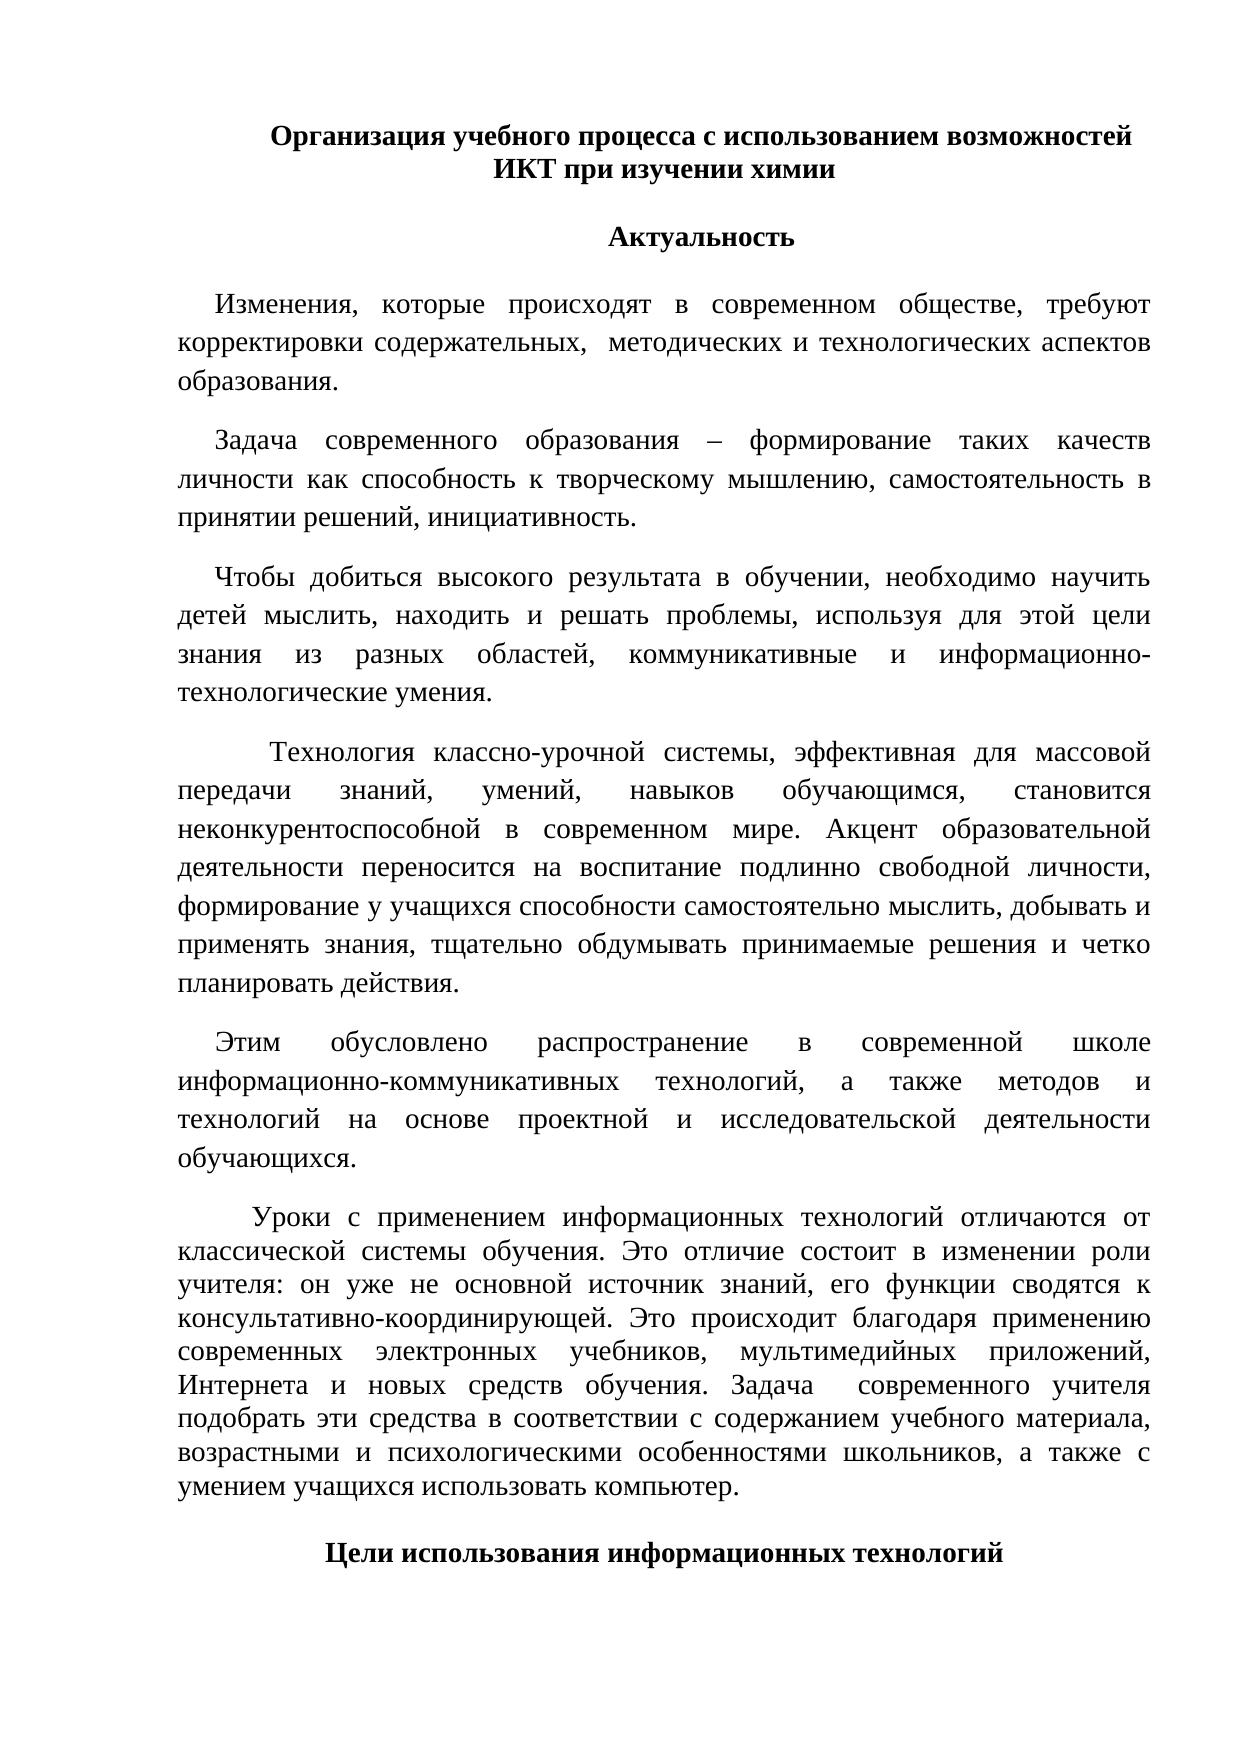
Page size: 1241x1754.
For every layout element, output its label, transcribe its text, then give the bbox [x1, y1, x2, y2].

text Изменения, которые происходят в современном обществе, требуют корректировки содержательных, методических и технологических аспектов образования. [177, 286, 1152, 396]
text Актуальность [177, 219, 1152, 252]
text Этим обусловлено распространение в современной школе информационно-коммуникативных технологий, а также методов и технологий на основе проектной и исследовательской деятельности обучающихся. [177, 1024, 1152, 1173]
text Уроки с применением информационных технологий отличаются от классической системы обучения. Это отличие состоит в изменении роли учителя: он уже не основной источник знаний, его функции сводятся к консультативно-координирующей. Это происходит благодаря применению современных электронных учебников, мультимедийных приложений, Интернета и новых средств обучения. Задача современного учителя подобрать эти средства в соответствии с содержанием учебного материала, возрастными и психологическими особенностями школьников, а также с умением учащихся использовать компьютер. [177, 1199, 1152, 1501]
text Чтобы добиться высокого результата в обучении, необходимо научить детей мыслить, находить и решать проблемы, используя для этой цели знания из разных областей, коммуникативные и информационно-технологические умения. [177, 559, 1152, 708]
text Технология классно-урочной системы, эффективная для массовой передачи знаний, умений, навыков обучающимся, становится неконкурентоспособной в современном мире. Акцент образовательной деятельности переносится на воспитание подлинно свободной личности, формирование у учащихся способности самостоятельно мыслить, добывать и применять знания, тщательно обдумывать принимаемые решения и четко планировать действия. [177, 734, 1152, 998]
text Задача современного образования – формирование таких качеств личности как способность к творческому мышлению, самостоятельность в принятии решений, инициативность. [177, 422, 1152, 533]
text Цели использования информационных технологий [177, 1535, 1152, 1568]
text Организация учебного процесса с использованием возможностей ИКТ при изучении химии [177, 118, 1152, 185]
